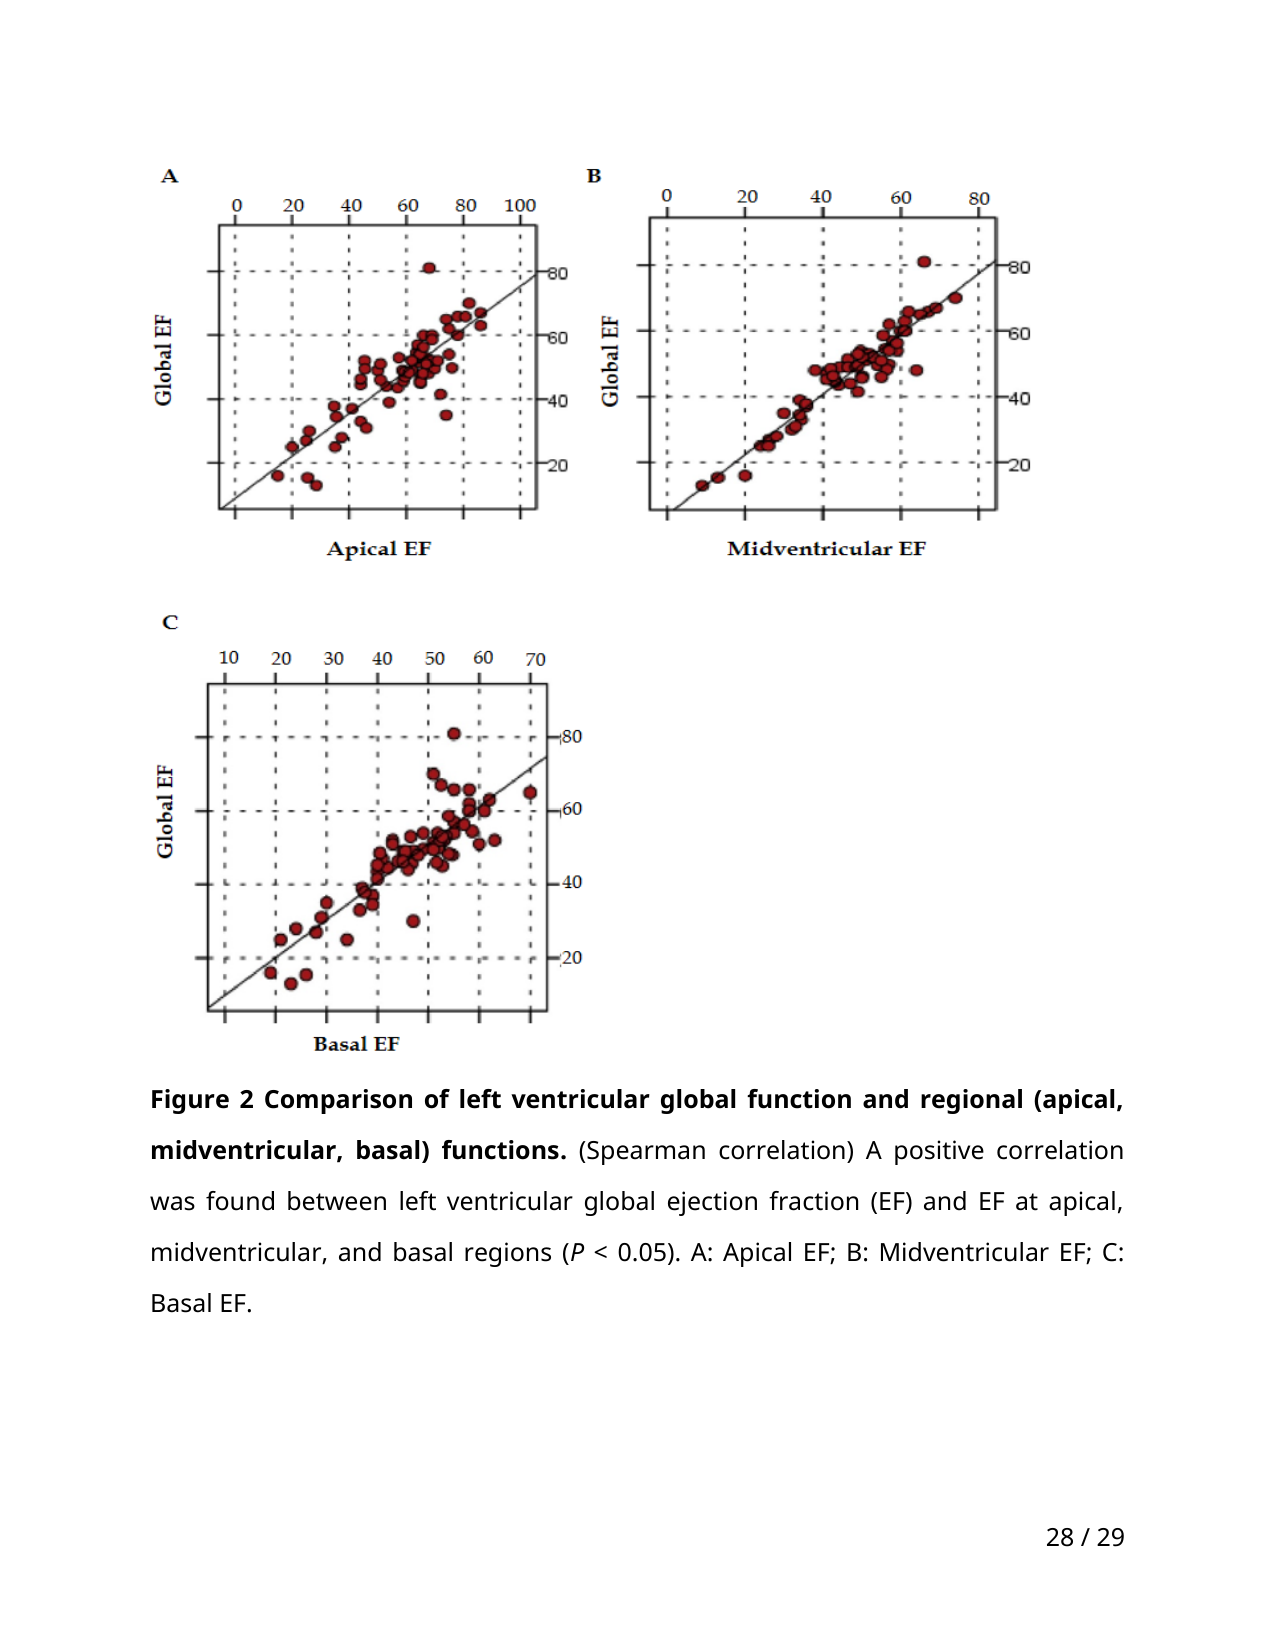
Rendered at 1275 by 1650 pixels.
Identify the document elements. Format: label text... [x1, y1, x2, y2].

picture [150, 596, 616, 1068]
text Figure 2 Comparison of left ventricular global function and regional (apical, midventricular, basal) functions. (Spearman correlation) A positive correlation was found between left ventricular global ejection fraction (EF) and EF at apical, midventricular, and basal regions (P < 0.05). A: Apical EF; B: Midventricular EF; C: Basal EF. [150, 1082, 1125, 1320]
picture [150, 150, 1083, 582]
